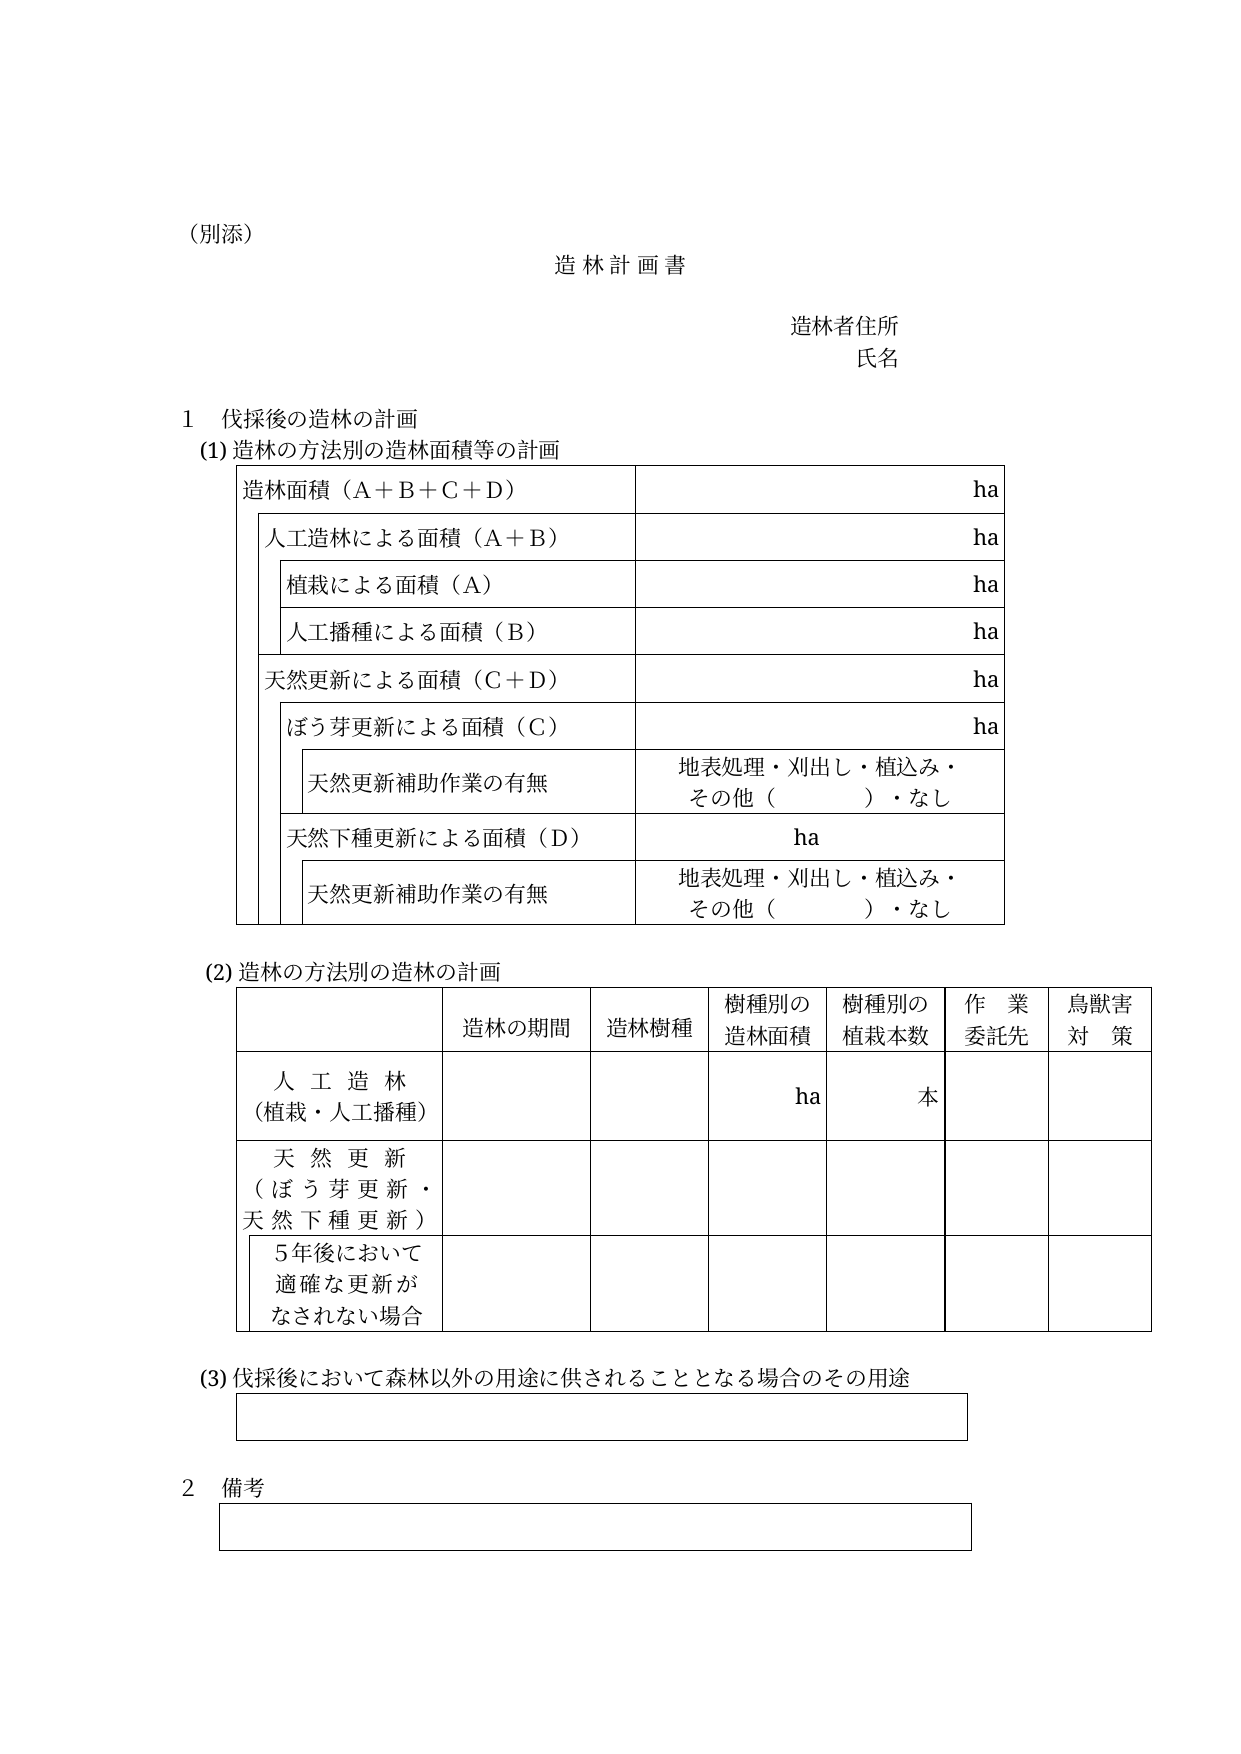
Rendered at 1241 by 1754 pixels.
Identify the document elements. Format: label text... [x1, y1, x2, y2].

table_cell 本 [827, 1052, 944, 1140]
table_cell 人工造林による面積（Ａ＋Ｂ） [259, 514, 635, 560]
table_cell [709, 1141, 826, 1235]
table_cell ha [636, 703, 1004, 749]
text (1) 造林の方法別の造林面積等の計画 [177, 434, 1063, 465]
table_header 造林樹種 [591, 988, 708, 1051]
table_cell ha [636, 655, 1004, 702]
table_cell 人工播種による面積（Ｂ） [281, 608, 635, 654]
table_header ha [636, 466, 1004, 512]
table_header 樹種別の 植栽本数 [827, 988, 944, 1051]
text １ 伐採後の造林の計画 [177, 402, 1063, 434]
table_cell ha [636, 561, 1004, 607]
table_cell ５年後において 適確な更新が なされない場合 [250, 1236, 442, 1331]
table_cell [259, 560, 280, 654]
table_cell ha [636, 514, 1004, 560]
table_cell ha [636, 608, 1004, 654]
table_cell 天然更新補助作業の有無 [303, 861, 635, 924]
table_header 鳥獣害 対 策 [1049, 988, 1151, 1051]
table_cell 天然下種更新による面積（Ｄ） [281, 814, 635, 860]
table_cell [827, 1236, 944, 1331]
table_cell 天然更新 （ぼう芽更新・ 天然下種更新） [237, 1141, 442, 1235]
table_cell 天然更新補助作業の有無 [303, 750, 635, 813]
table_cell [591, 1236, 708, 1331]
table_cell [709, 1236, 826, 1331]
text 造 林 計 画 書 [177, 248, 1063, 280]
table_cell [443, 1052, 590, 1140]
text 造林者住所 [177, 309, 976, 341]
table_header 作 業 委託先 [946, 988, 1048, 1051]
text ２ 備考 [177, 1471, 1063, 1503]
table_cell [443, 1236, 590, 1331]
table_cell [827, 1141, 944, 1235]
table_cell [1049, 1141, 1151, 1235]
table_cell ha [636, 814, 1004, 860]
text (2) 造林の方法別の造林の計画 [177, 955, 1063, 987]
table_cell [281, 860, 302, 924]
text （別添） [177, 217, 1063, 248]
table_cell [591, 1052, 708, 1140]
table_cell [591, 1141, 708, 1235]
table_header 樹種別の 造林面積 [709, 988, 826, 1051]
table_cell [946, 1141, 1048, 1235]
table_cell [1049, 1052, 1151, 1140]
table_cell ぼう芽更新による面積（Ｃ） [281, 703, 635, 749]
table_header [237, 988, 442, 1051]
table_cell [946, 1052, 1048, 1140]
table_cell 天然更新による面積（Ｃ＋Ｄ） [259, 655, 635, 702]
table_cell 地表処理・刈出し・植込み・ その他（ ）・なし [636, 861, 1004, 924]
table_cell [237, 1235, 249, 1331]
table_header 造林面積（Ａ＋Ｂ＋Ｃ＋Ｄ） [237, 466, 635, 512]
table_cell [443, 1141, 590, 1235]
text 氏名 [177, 341, 1063, 372]
table_cell [946, 1236, 1048, 1331]
table_cell 人工造林 （植栽・人工播種） [237, 1052, 442, 1140]
table_cell [1049, 1236, 1151, 1331]
text (3) 伐採後において森林以外の用途に供されることとなる場合のその用途 [177, 1361, 1063, 1393]
table_header 造林の期間 [443, 988, 590, 1051]
table_cell ha [709, 1052, 826, 1140]
table_cell 植栽による面積（Ａ） [281, 561, 635, 607]
table_header [237, 1394, 967, 1440]
table_cell [259, 702, 280, 924]
table_cell 地表処理・刈出し・植込み・ その他（ ）・なし [636, 750, 1004, 813]
table_cell [281, 749, 302, 813]
table_cell [237, 513, 258, 924]
table_header [220, 1504, 971, 1550]
